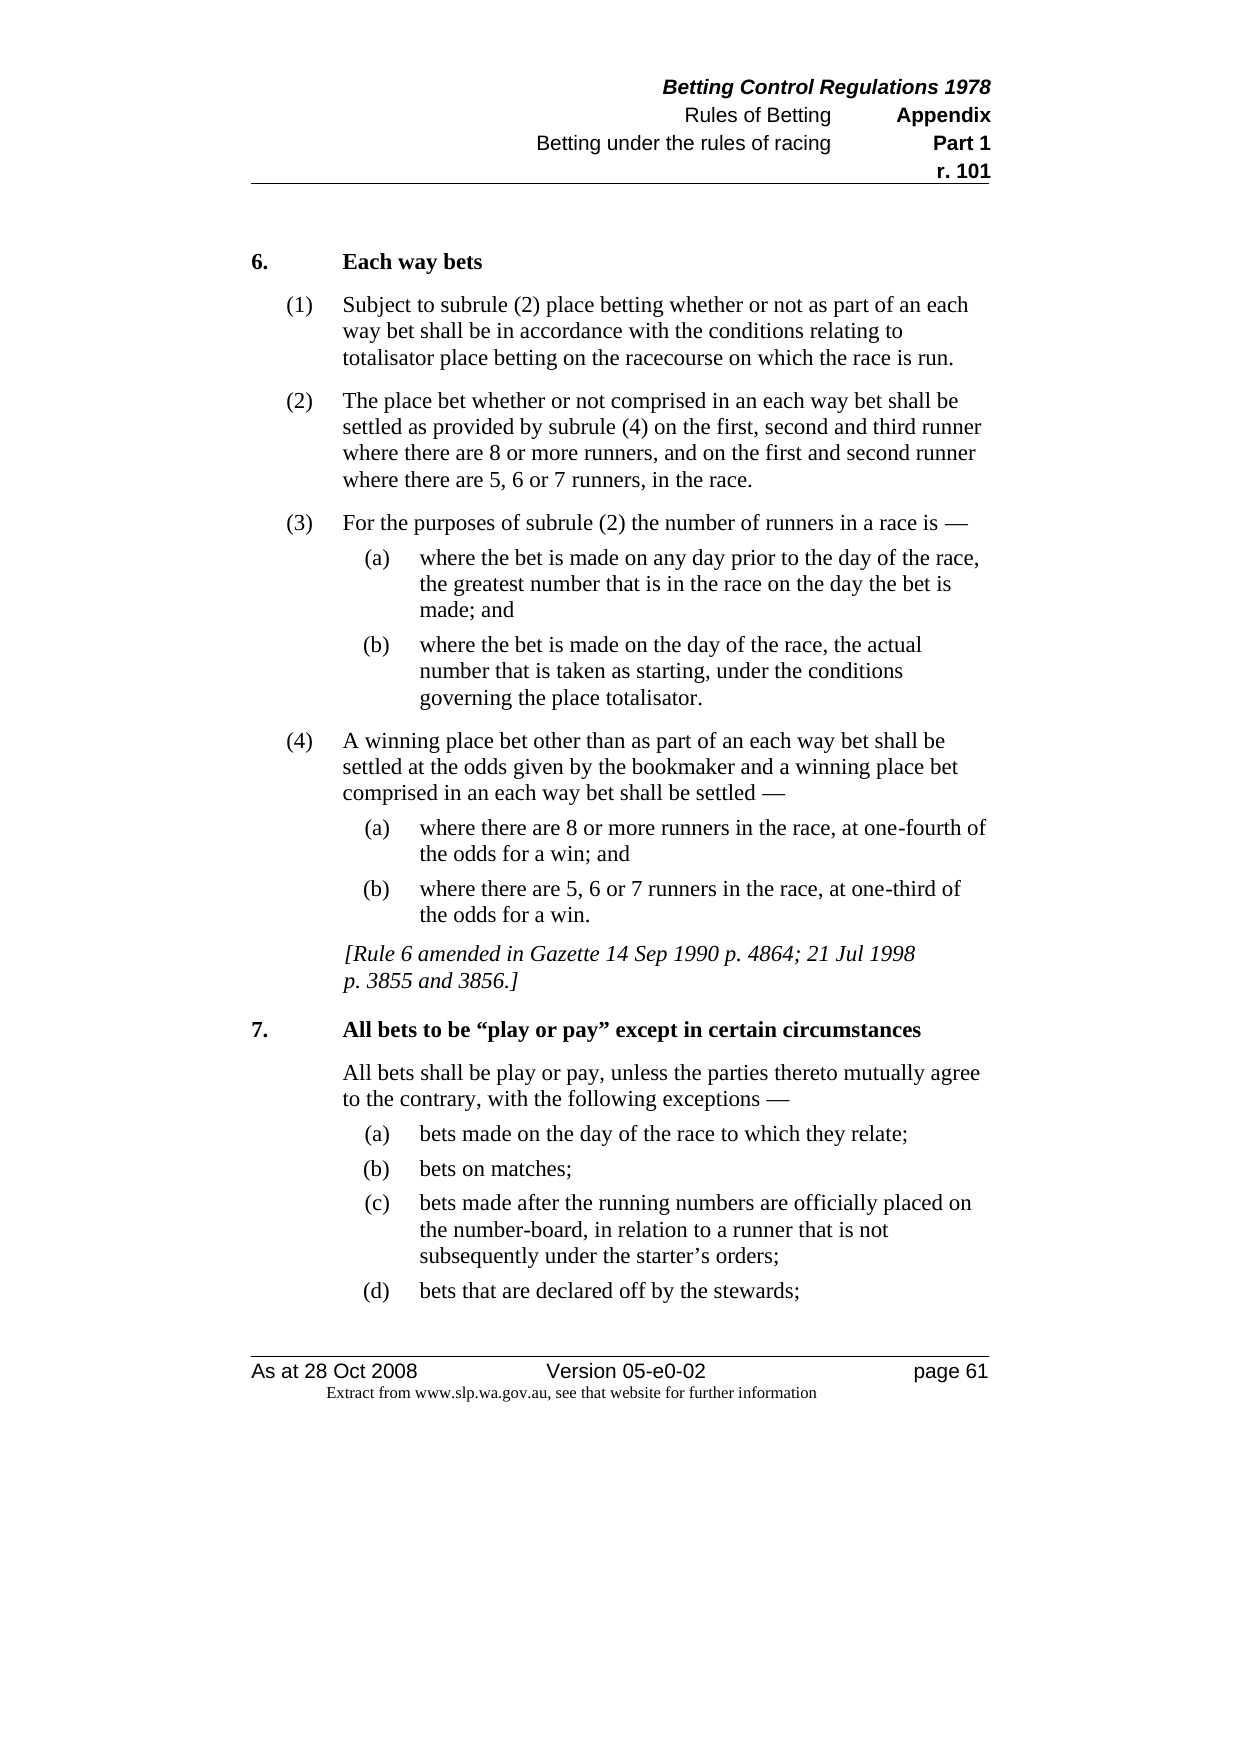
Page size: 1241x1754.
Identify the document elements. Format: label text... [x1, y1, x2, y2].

text (2) The place bet whether or not comprised in an each way bet shall be settled as provided by subrule (4) on the first, second and third runner where there are 8 or more runners, and on the first and second runner where there are 5, 6 or 7 runners, in the race. [251, 387, 989, 492]
text [Rule 6 amended in Gazette 14 Sep 1990 p. 4864; 21 Jul 1998 p. 3855 and 3856.] [251, 940, 989, 993]
text All bets shall be play or pay, unless the parties thereto mutually agree to the contrary, with the following exceptions — [251, 1059, 989, 1112]
subtitle 6. Each way bets [251, 248, 989, 274]
text (4) A winning place bet other than as part of an each way bet shall be settled at the odds given by the bookmaker and a winning place bet comprised in an each way bet shall be settled — [251, 727, 989, 806]
text (d) bets that are declared off by the stewards; [251, 1277, 989, 1303]
text (a) where the bet is made on any day prior to the day of the race, the greatest number that is in the race on the day the bet is made; and [251, 543, 989, 623]
text (b) bets on matches; [251, 1155, 989, 1181]
text (b) where the bet is made on the day of the race, the actual number that is taken as starting, under the conditions governing the place totalisator. [251, 631, 989, 710]
text (a) bets made on the day of the race to which they relate; [251, 1120, 989, 1146]
text (b) where there are 5, 6 or 7 runners in the race, at one-third of the odds for a win. [251, 875, 989, 928]
text (c) bets made after the running numbers are officially placed on the number-board, in relation to a runner that is not subsequently under the starter’s orders; [251, 1189, 989, 1268]
text (a) where there are 8 or more runners in the race, at one-fourth of the odds for a win; and [251, 814, 989, 867]
text (3) For the purposes of subrule (2) the number of runners in a race is — [251, 509, 989, 535]
subtitle 7. All bets to be “play or pay” except in certain circumstances [251, 1016, 989, 1042]
text (1) Subject to subrule (2) place betting whether or not as part of an each way bet shall be in accordance with the conditions relating to totalisator place betting on the racecourse on which the race is run. [251, 291, 989, 370]
